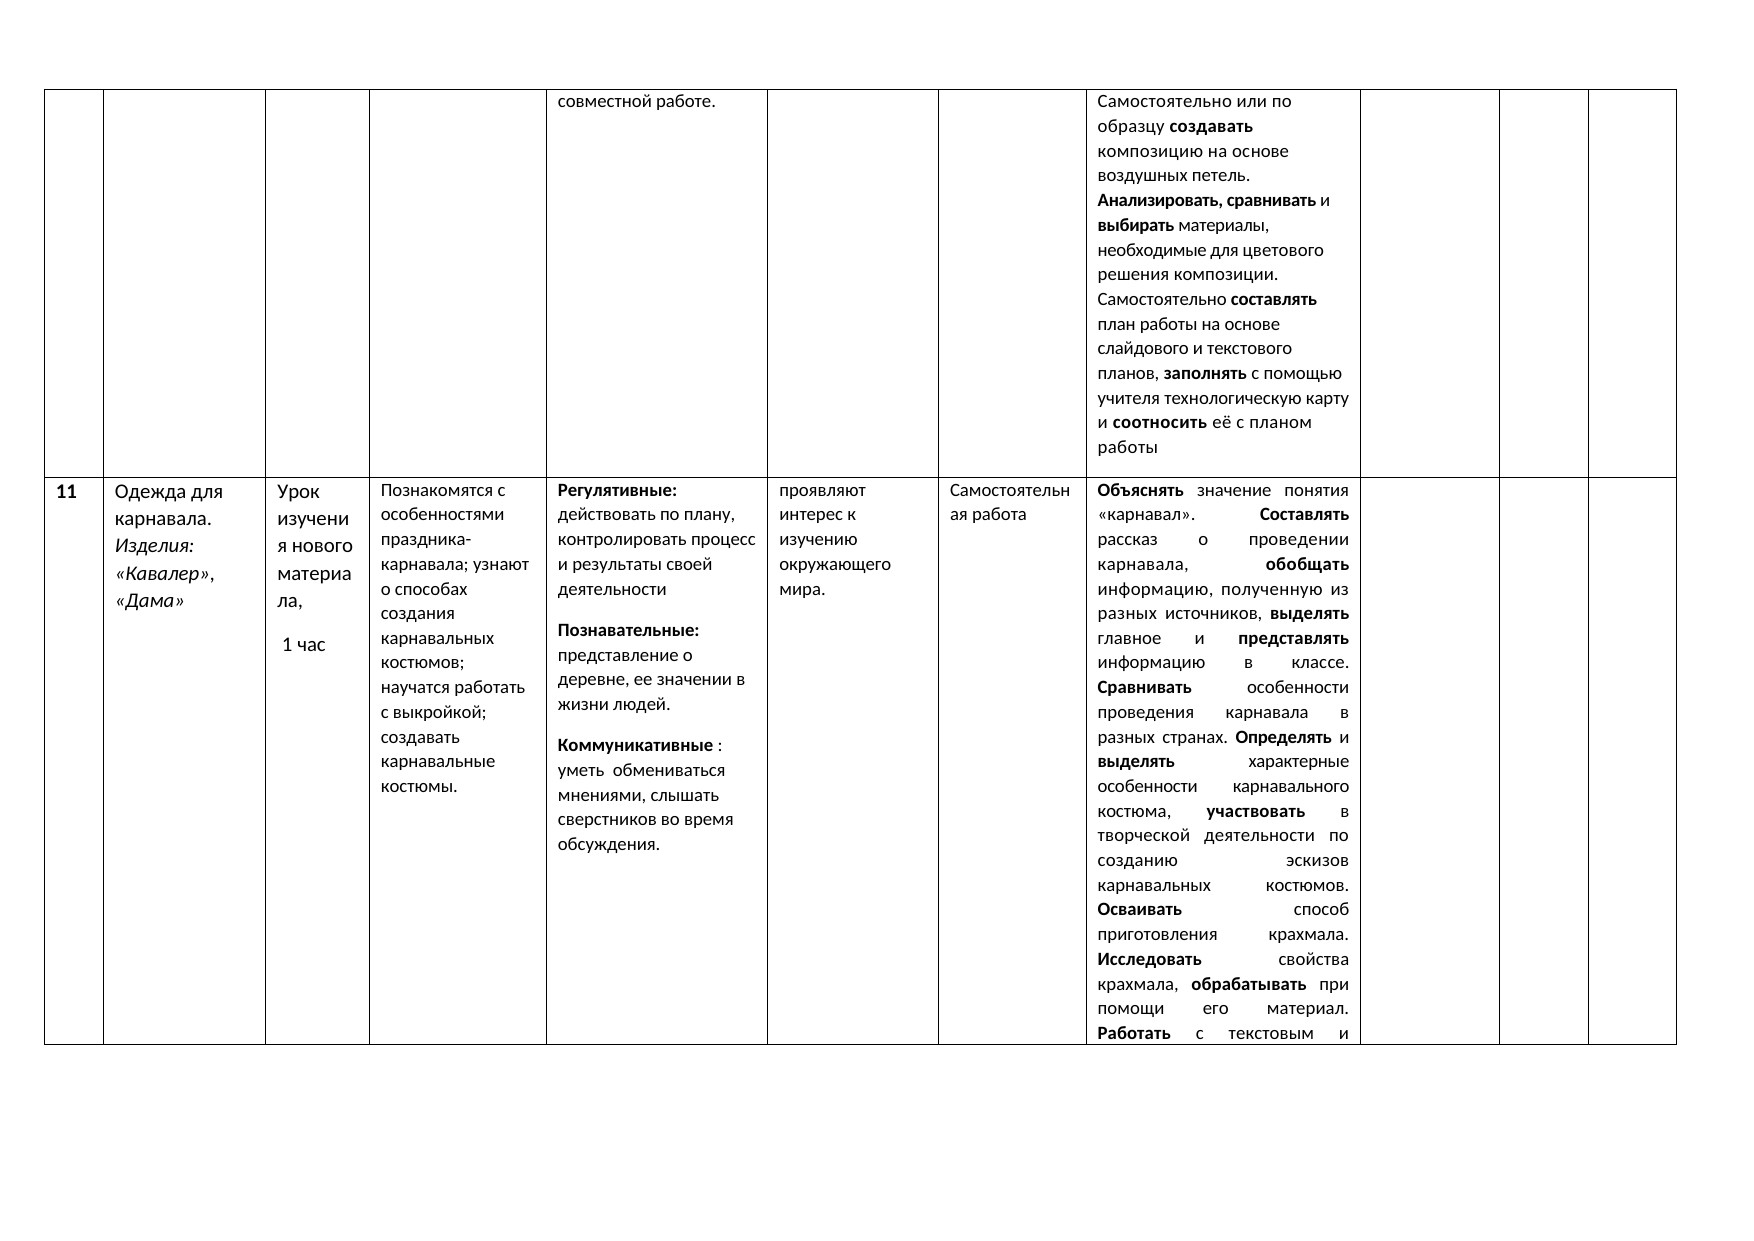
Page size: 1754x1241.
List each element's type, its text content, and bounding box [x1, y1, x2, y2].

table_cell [768, 478, 938, 1044]
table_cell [104, 90, 265, 477]
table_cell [768, 90, 938, 477]
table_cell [370, 478, 546, 1044]
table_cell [547, 90, 767, 477]
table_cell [266, 90, 369, 477]
table_cell [1361, 90, 1499, 477]
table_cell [370, 90, 546, 477]
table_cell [104, 478, 265, 1044]
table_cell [1087, 478, 1360, 1044]
table_cell [1500, 90, 1588, 477]
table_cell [939, 90, 1086, 477]
table_cell 11 [45, 478, 103, 1044]
table_cell 10 [45, 90, 103, 477]
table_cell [547, 478, 767, 1044]
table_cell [1087, 90, 1360, 477]
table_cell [266, 478, 369, 1044]
table_cell [1361, 478, 1499, 1044]
table_cell [1500, 478, 1588, 1044]
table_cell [939, 478, 1086, 1044]
table_cell [1589, 478, 1676, 1044]
table_cell [1589, 90, 1676, 477]
